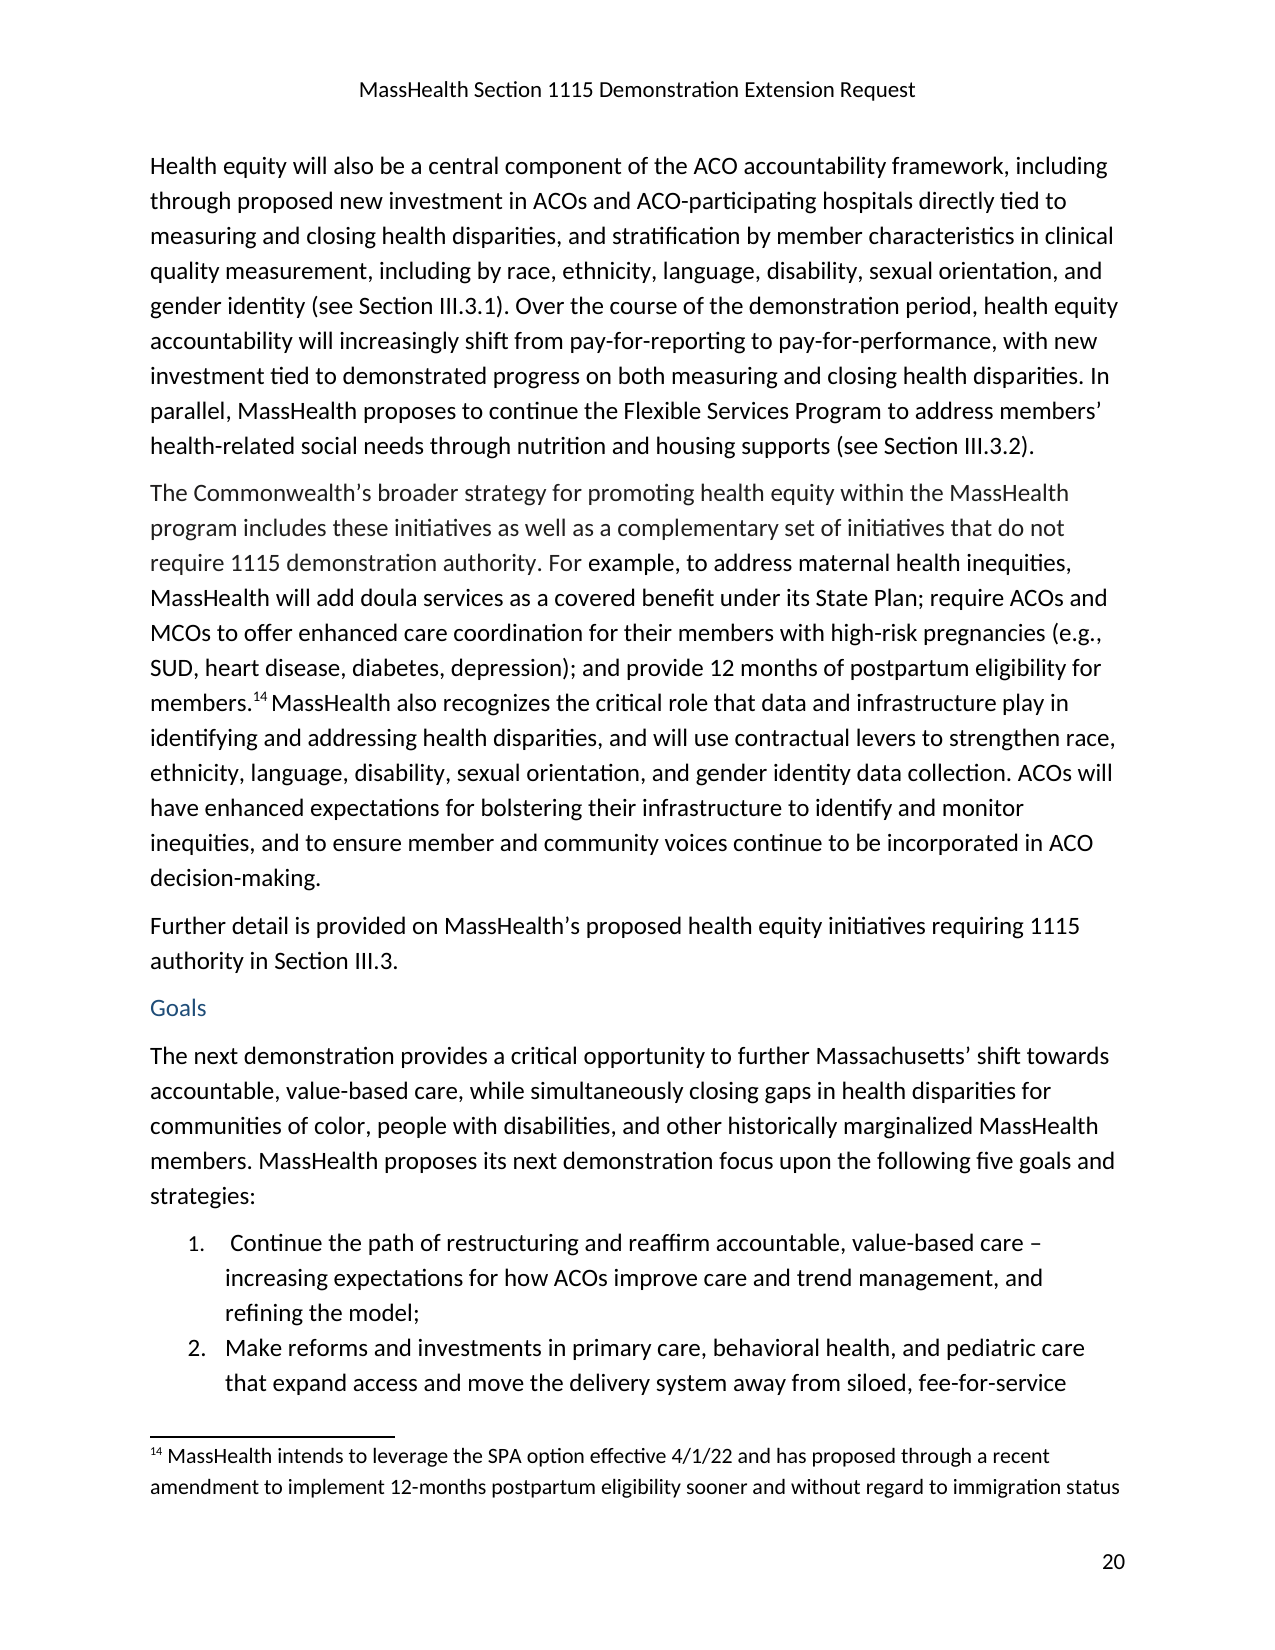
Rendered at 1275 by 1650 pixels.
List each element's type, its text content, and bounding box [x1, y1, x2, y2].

list Continue the path of restructuring and reaffirm accountable, value-based care – increasing expectations for how ACOs improve care and trend management, and refining the model; [187, 1227, 1125, 1328]
subtitle Goals [150, 992, 1125, 1023]
subtitle Health equity will also be a central component of the ACO accountability framework, including through proposed new investment in ACOs and ACO-participating hospitals directly tied to measuring and closing health disparities, and stratification by member characteristics in clinical quality measurement, including by race, ethnicity, language, disability, sexual orientation, and gender identity (see Section III.3.1). Over the course of the demonstration period, health equity accountability will increasingly shift from pay-for-reporting to pay-for-performance, with new investment tied to demonstrated progress on both measuring and closing health disparities. In parallel, MassHealth proposes to continue the Flexible Services Program to address members’ health-related social needs through nutrition and housing supports (see Section III.3.2). [150, 150, 1125, 461]
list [187, 1332, 1125, 1398]
text The Commonwealth’s broader strategy for promoting health equity within the MassHealth program includes these initiatives as well as a complementary set of initiatives that do not require 1115 demonstration authority. For example, to address maternal health inequities, MassHealth will add doula services as a covered benefit under its State Plan; require ACOs and MCOs to offer enhanced care coordination for their members with high-risk pregnancies (e.g., SUD, heart disease, diabetes, depression); and provide 12 months of postpartum eligibility for members. MassHealth also recognizes the critical role that data and infrastructure play in identifying and addressing health disparities, and will use contractual levers to strengthen race, ethnicity, language, disability, sexual orientation, and gender identity data collection. ACOs will have enhanced expectations for bolstering their infrastructure to identify and monitor inequities, and to ensure member and community voices continue to be incorporated in ACO decision-making. [150, 477, 1125, 893]
text Further detail is provided on MassHealth’s proposed health equity initiatives requiring 1115 authority in Section III.3. [150, 910, 1125, 976]
text The next demonstration provides a critical opportunity to further Massachusetts’ shift towards accountable, value-based care, while simultaneously closing gaps in health disparities for communities of color, people with disabilities, and other historically marginalized MassHealth members. MassHealth proposes its next demonstration focus upon the following five goals and strategies: [150, 1040, 1125, 1211]
